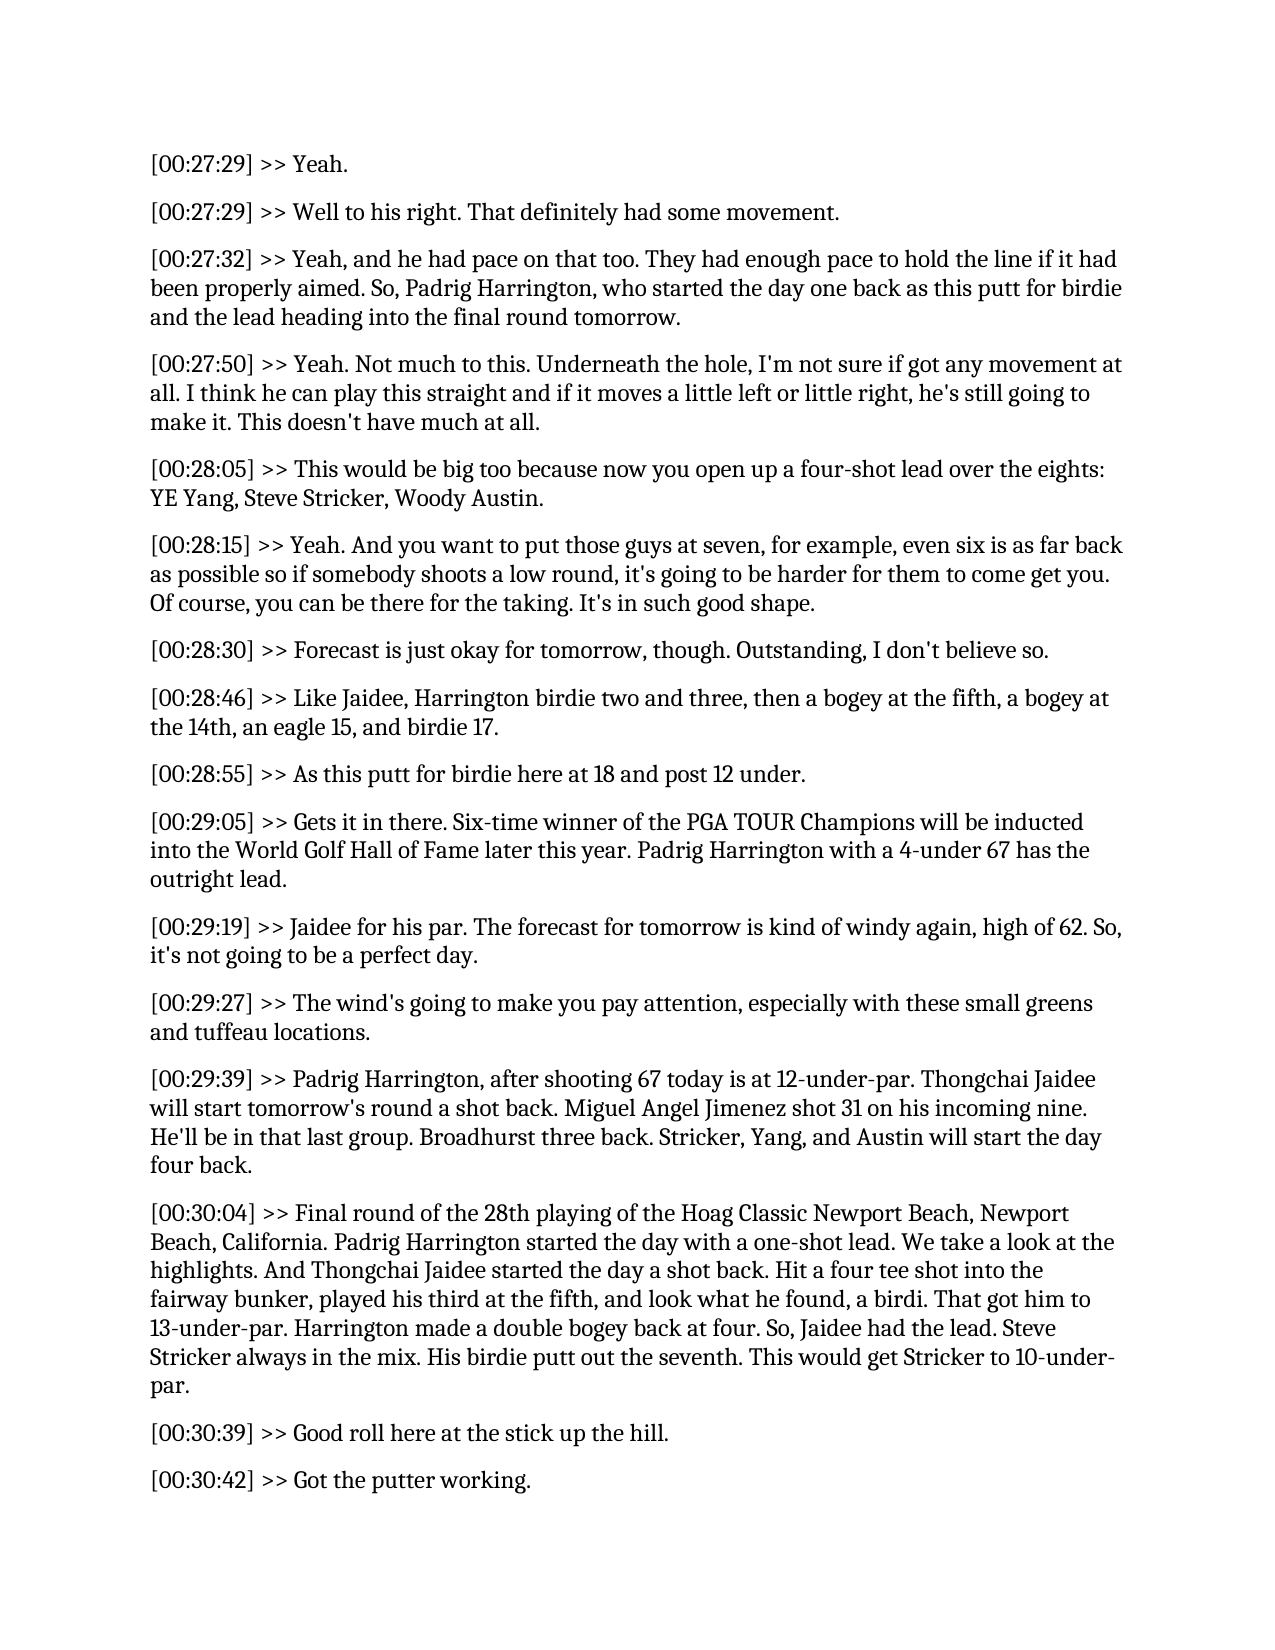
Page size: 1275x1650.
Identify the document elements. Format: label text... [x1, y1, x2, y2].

text [00:29:19] >> Jaidee for his par. The forecast for tomorrow is kind of windy again, high of 62. So, it's not going to be a perfect day. [150, 912, 1125, 970]
text [00:29:05] >> Gets it in there. Six-time winner of the PGA TOUR Champions will be inducted into the World Golf Hall of Fame later this year. Padrig Harrington with a 4-under 67 has the outright lead. [150, 807, 1125, 894]
text [00:29:39] >> Padrig Harrington, after shooting 67 today is at 12-under-par. Thongchai Jaidee will start tomorrow's round a shot back. Miguel Angel Jimenez shot 31 on his incoming nine. He'll be in that last group. Broadhurst three back. Stricker, Yang, and Austin will start the day four back. [150, 1065, 1125, 1180]
text [00:28:30] >> Forecast is just okay for tomorrow, though. Outstanding, I don't believe so. [150, 636, 1125, 665]
text [00:28:15] >> Yeah. And you want to put those guys at seven, for example, even six is as far back as possible so if somebody shoots a low round, it's going to be harder for them to come get you. Of course, you can be there for the taking. It's in such good shape. [150, 531, 1125, 617]
text [00:27:29] >> Well to his right. That definitely had some movement. [150, 197, 1125, 226]
text [00:30:42] >> Got the putter working. [150, 1466, 1125, 1495]
text [00:27:50] >> Yeah. Not much to this. Underneath the hole, I'm not sure if got any movement at all. I think he can play this straight and if it moves a little left or little right, he's still going to make it. This doesn't have much at all. [150, 350, 1125, 436]
text [00:28:55] >> As this putt for birdie here at 18 and post 12 under. [150, 760, 1125, 789]
text [00:27:32] >> Yeah, and he had pace on that too. They had enough pace to hold the line if it had been properly aimed. So, Padrig Harrington, who started the day one back as this putt for birdie and the lead heading into the final round tomorrow. [150, 245, 1125, 331]
text [00:28:05] >> This would be big too because now you open up a four-shot lead over the eights: YE Yang, Steve Stricker, Woody Austin. [150, 455, 1125, 512]
text [00:28:46] >> Like Jaidee, Harrington birdie two and three, then a bogey at the fifth, a bogey at the 14th, an eagle 15, and birdie 17. [150, 684, 1125, 741]
text [00:30:04] >> Final round of the 28th playing of the Hoag Classic Newport Beach, Newport Beach, California. Padrig Harrington started the day with a one-shot lead. We take a look at the highlights. And Thongchai Jaidee started the day a shot back. Hit a four tee shot into the fairway bunker, played his third at the fifth, and look what he found, a birdi. That got him to 13-under-par. Harrington made a double bogey back at four. So, Jaidee had the lead. Steve Stricker always in the mix. His birdie putt out the seventh. This would get Stricker to 10-under-par. [150, 1199, 1125, 1400]
text [00:30:39] >> Good roll here at the stick up the hill. [150, 1419, 1125, 1447]
text [00:27:29] >> Yeah. [150, 150, 1125, 179]
text [00:29:27] >> The wind's going to make you pay attention, especially with these small greens and tuffeau locations. [150, 989, 1125, 1046]
